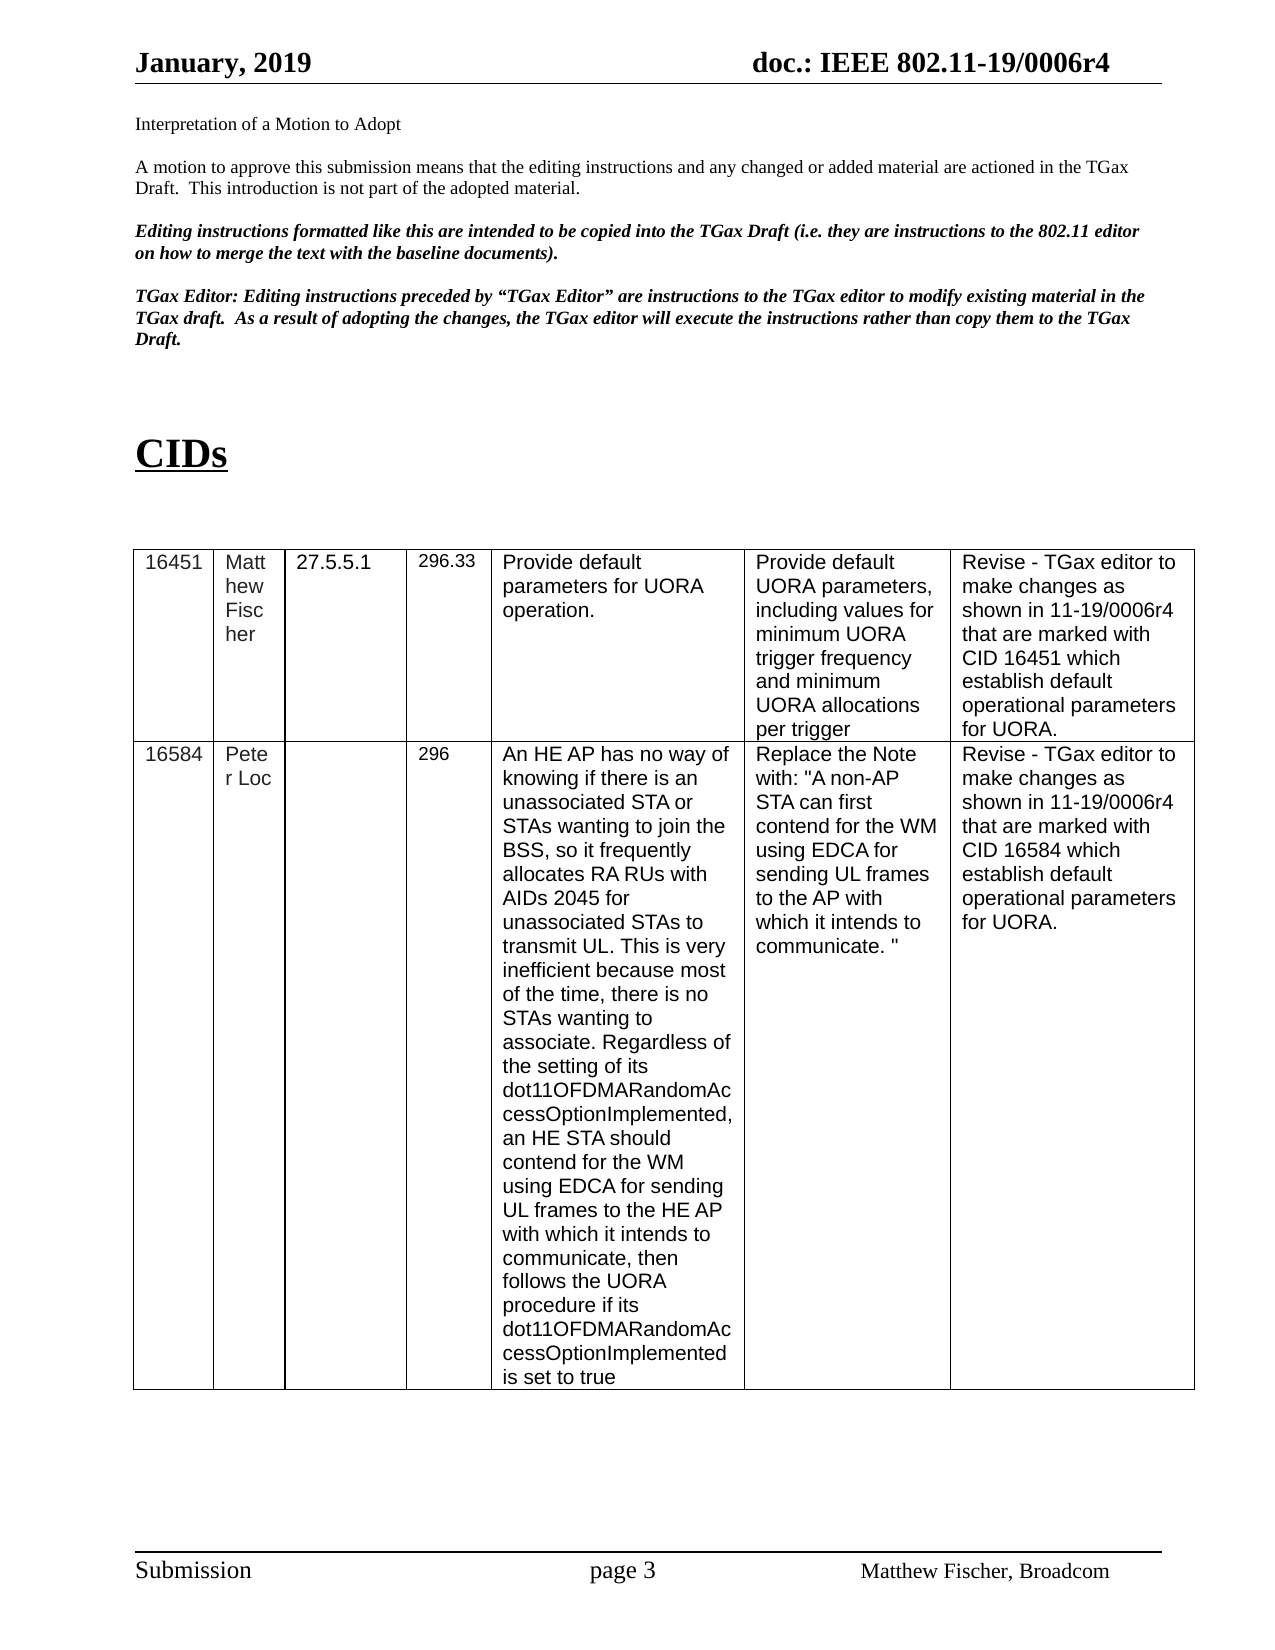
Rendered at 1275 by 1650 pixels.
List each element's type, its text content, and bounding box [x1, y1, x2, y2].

table_cell Replace the Note with: "A non-AP STA can first contend for the WM using EDCA for sending UL frames to the AP with which it intends to communicate. " [745, 742, 950, 1389]
table_cell 296 [407, 742, 491, 1389]
table_cell An HE AP has no way of knowing if there is an unassociated STA or STAs wanting to join the BSS, so it frequently allocates RA RUs with AIDs 2045 for unassociated STAs to transmit UL. This is very inefficient because most of the time, there is no STAs wanting to associate. Regardless of the setting of its dot11OFDMARandomAccessOptionImplemented, an HE STA should contend for the WM using EDCA for sending UL frames to the HE AP with which it intends to communicate, then follows the UORA procedure if its dot11OFDMARandomAccessOptionImplemented is set to true [492, 742, 744, 1389]
table_cell [286, 742, 406, 1389]
table_header Revise - TGax editor to make changes as shown in 11-19/0006r4 that are marked with CID 16451 which establish default operational parameters for UORA. [951, 550, 1194, 741]
table_cell Peter Loc [214, 742, 284, 1389]
table_cell Revise - TGax editor to make changes as shown in 11-19/0006r4 that are marked with CID 16584 which establish default operational parameters for UORA. [951, 742, 1194, 1389]
table_header Matthew Fischer [214, 550, 284, 741]
text TGax Editor: Editing instructions preceded by “TGax Editor” are instructions to the TGax editor to modify existing material in the TGax draft. As a result of adopting the changes, the TGax editor will execute the instructions rather than copy them to the TGax Draft. [135, 285, 1162, 350]
text A motion to approve this submission means that the editing instructions and any changed or added material are actioned in the TGax Draft. This introduction is not part of the adopted material. [135, 156, 1162, 199]
table_cell 16584 [134, 742, 213, 1389]
table_header 27.5.5.1 [286, 550, 406, 741]
table_header Provide default parameters for UORA operation. [492, 550, 744, 741]
text CIDs [135, 429, 1162, 477]
text Interpretation of a Motion to Adopt [135, 112, 1162, 134]
table_header 16451 [134, 550, 213, 741]
table_header 296.33 [407, 550, 491, 741]
table_header Provide default UORA parameters, including values for minimum UORA trigger frequency and minimum UORA allocations per trigger [745, 550, 950, 741]
text Editing instructions formatted like this are intended to be copied into the TGax Draft (i.e. they are instructions to the 802.11 editor on how to merge the text with the baseline documents). [135, 220, 1162, 263]
